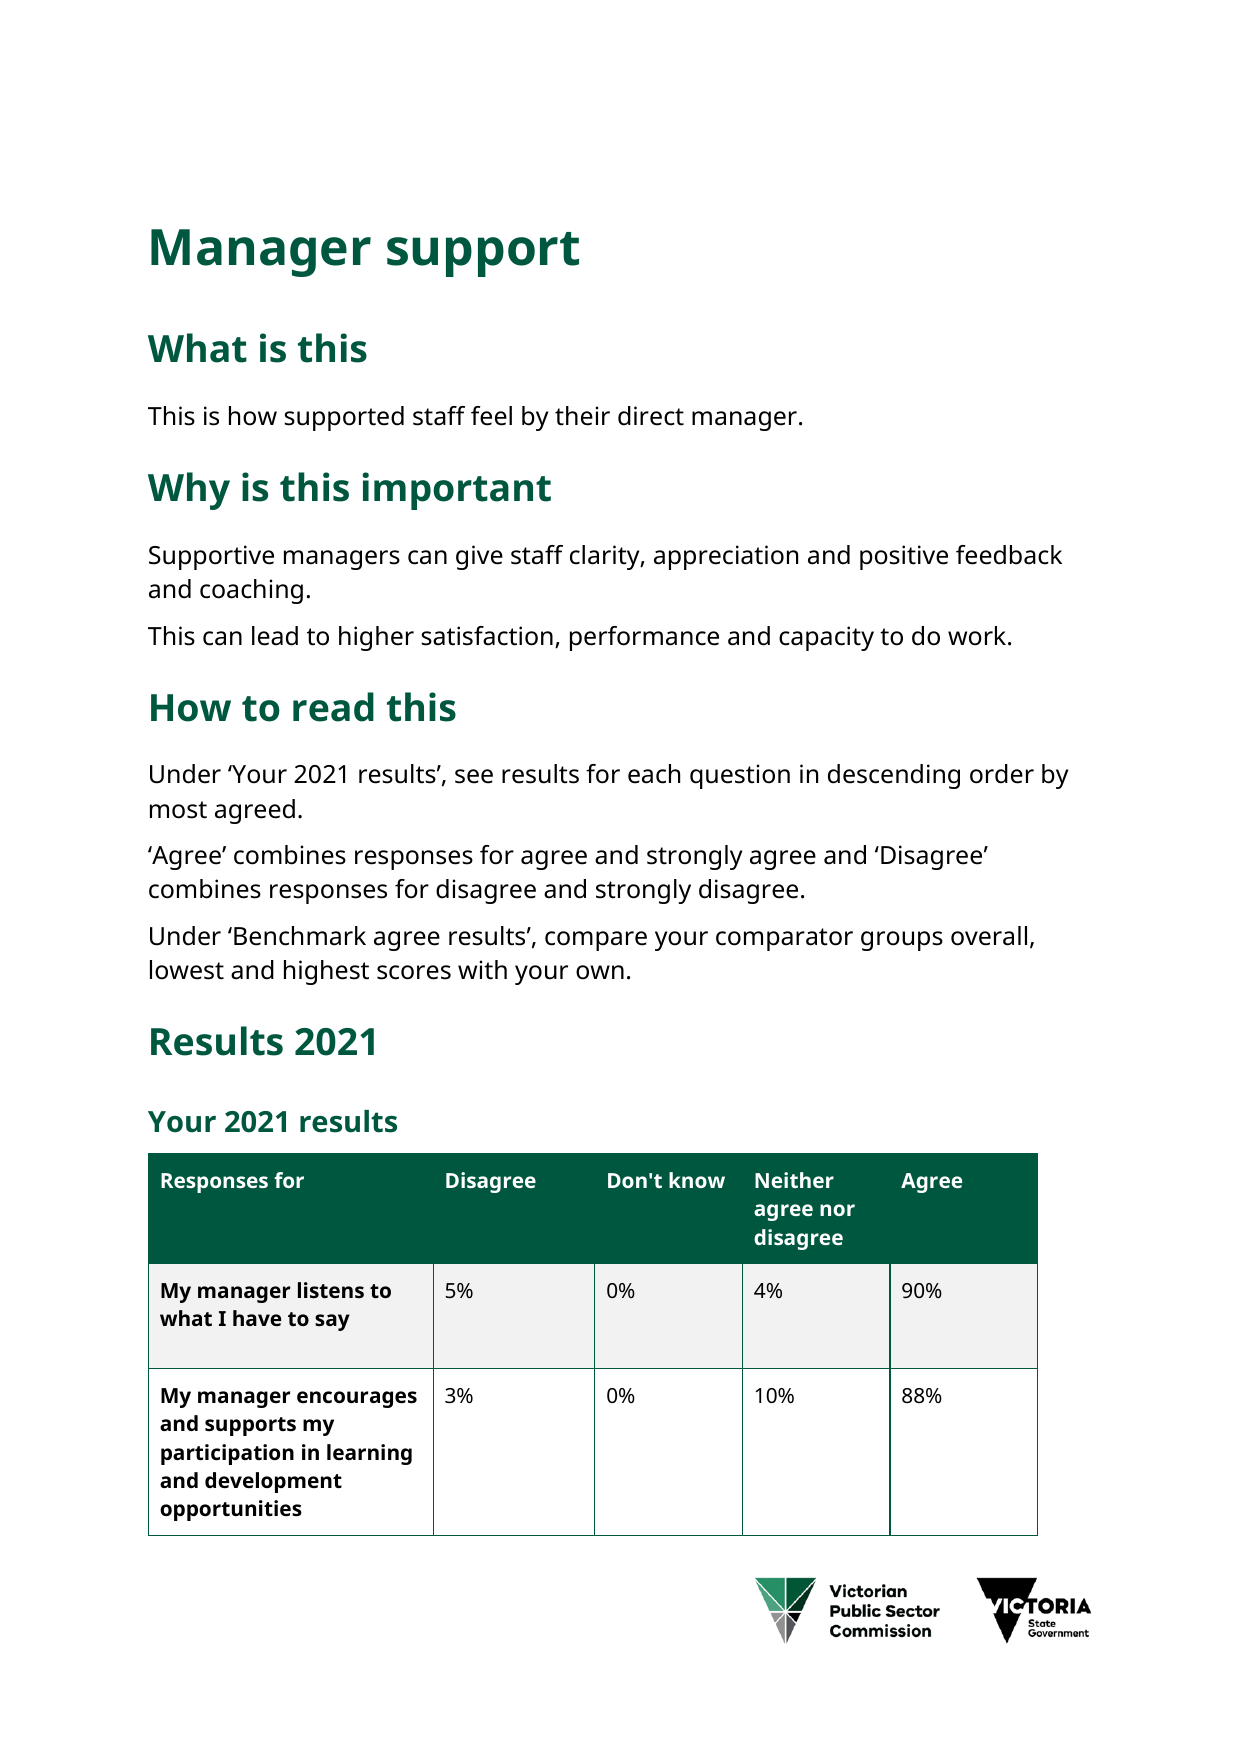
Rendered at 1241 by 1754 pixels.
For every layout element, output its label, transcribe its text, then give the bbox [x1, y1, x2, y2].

subtitle How to read this [148, 681, 1092, 732]
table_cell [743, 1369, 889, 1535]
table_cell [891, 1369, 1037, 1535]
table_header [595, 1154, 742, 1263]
subtitle What is this [148, 323, 1092, 374]
subtitle Manager support [148, 212, 1092, 280]
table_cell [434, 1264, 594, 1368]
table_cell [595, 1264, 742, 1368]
text This is how supported staff feel by their direct manager. [148, 398, 1092, 433]
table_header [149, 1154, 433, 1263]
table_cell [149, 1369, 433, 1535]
subtitle Your 2021 results [148, 1102, 1092, 1141]
text Under ‘Your 2021 results’, see results for each question in descending order by most agreed. [148, 757, 1092, 825]
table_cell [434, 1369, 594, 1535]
subtitle Why is this important [148, 462, 1092, 513]
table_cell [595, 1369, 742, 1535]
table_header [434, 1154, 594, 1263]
text Supportive managers can give staff clarity, appreciation and positive feedback and coaching. [148, 538, 1092, 606]
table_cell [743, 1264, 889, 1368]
text This can lead to higher satisfaction, performance and capacity to do work. [148, 618, 1092, 652]
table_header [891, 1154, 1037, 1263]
text ‘Agree’ combines responses for agree and strongly agree and ‘Disagree’ combines responses for disagree and strongly disagree. [148, 838, 1092, 906]
picture [754, 1577, 1093, 1645]
text Under ‘Benchmark agree results’, compare your comparator groups overall, lowest and highest scores with your own. [148, 918, 1092, 986]
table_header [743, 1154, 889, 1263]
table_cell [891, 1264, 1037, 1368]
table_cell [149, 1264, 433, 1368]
subtitle Results 2021 [148, 1016, 1092, 1067]
